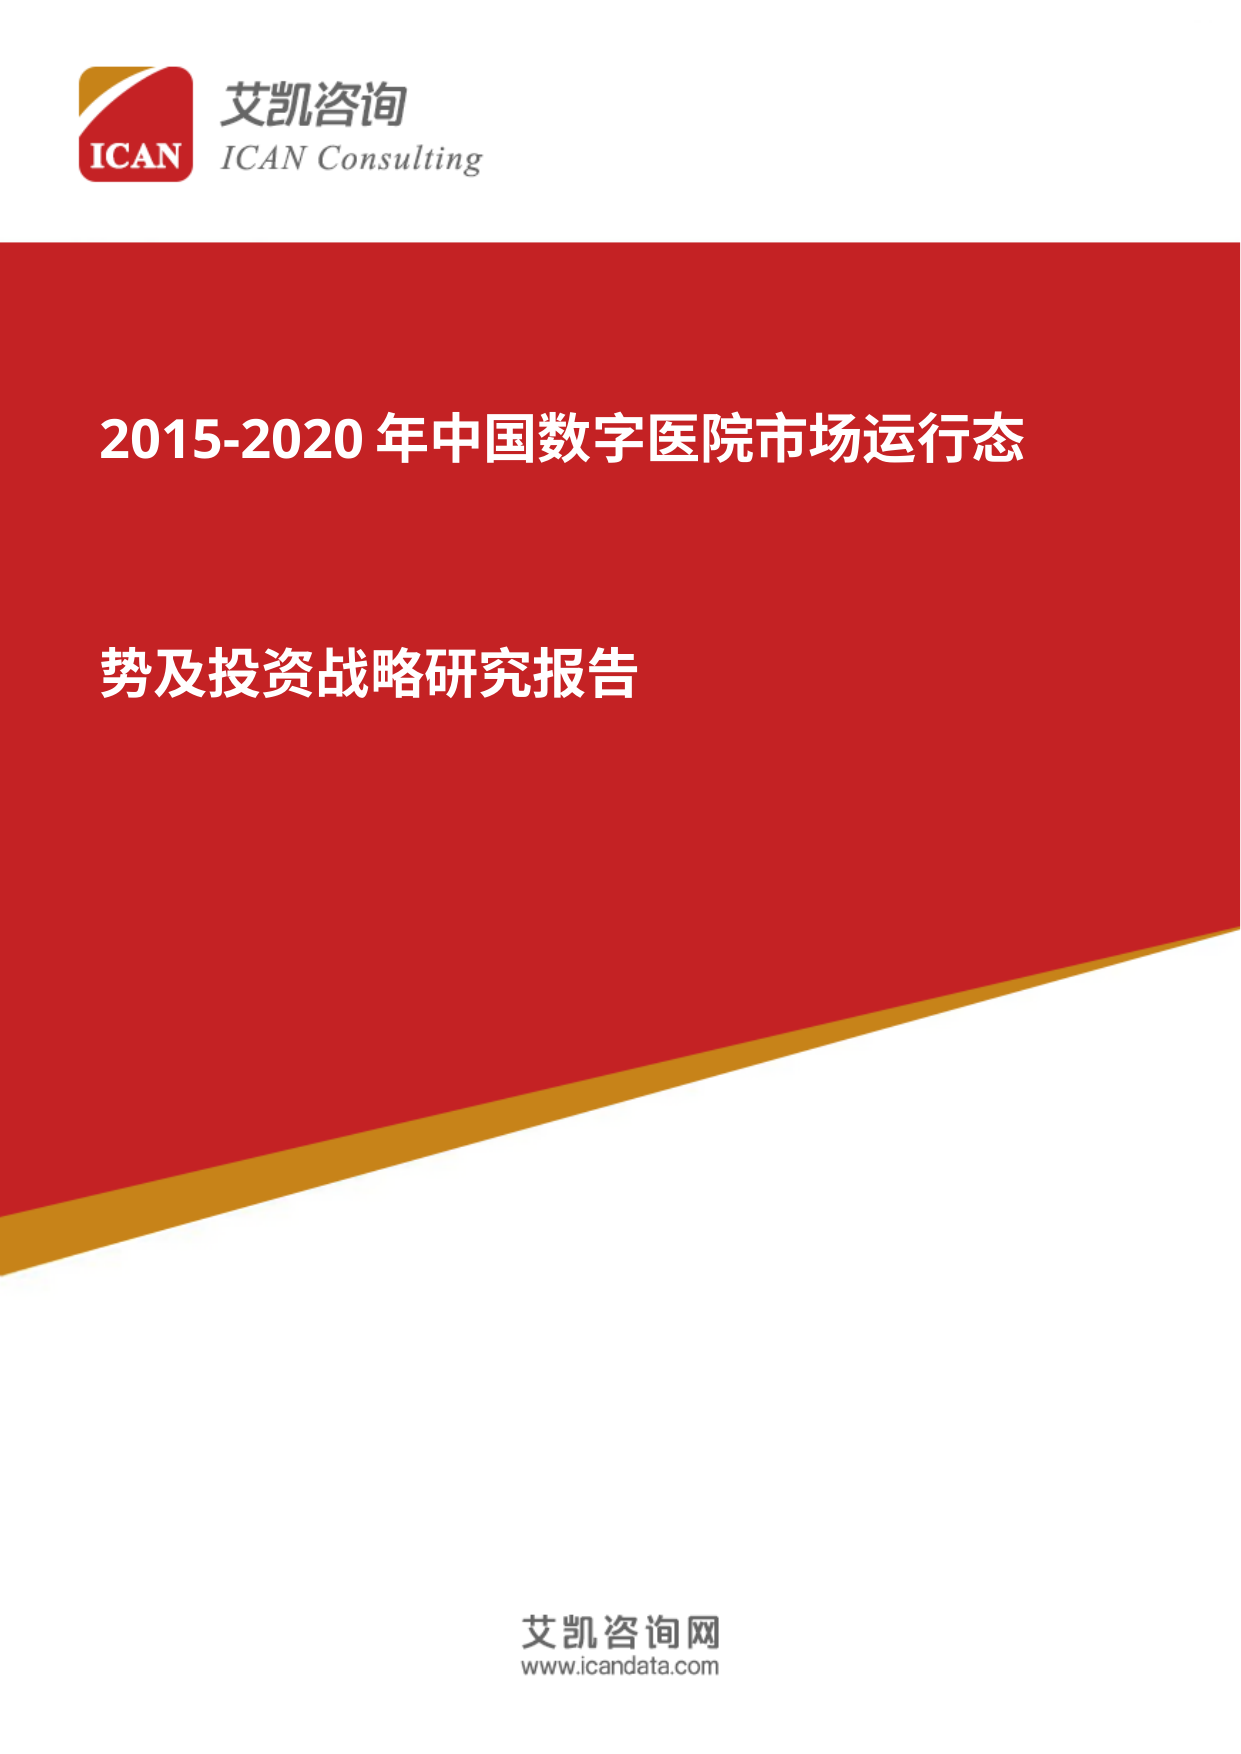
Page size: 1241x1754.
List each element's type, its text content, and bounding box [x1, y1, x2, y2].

subtitle 2015-2020年中国数字医院市场运行态势及投资战略研究报告 [99, 386, 1053, 718]
picture [0, 5, 1241, 1754]
